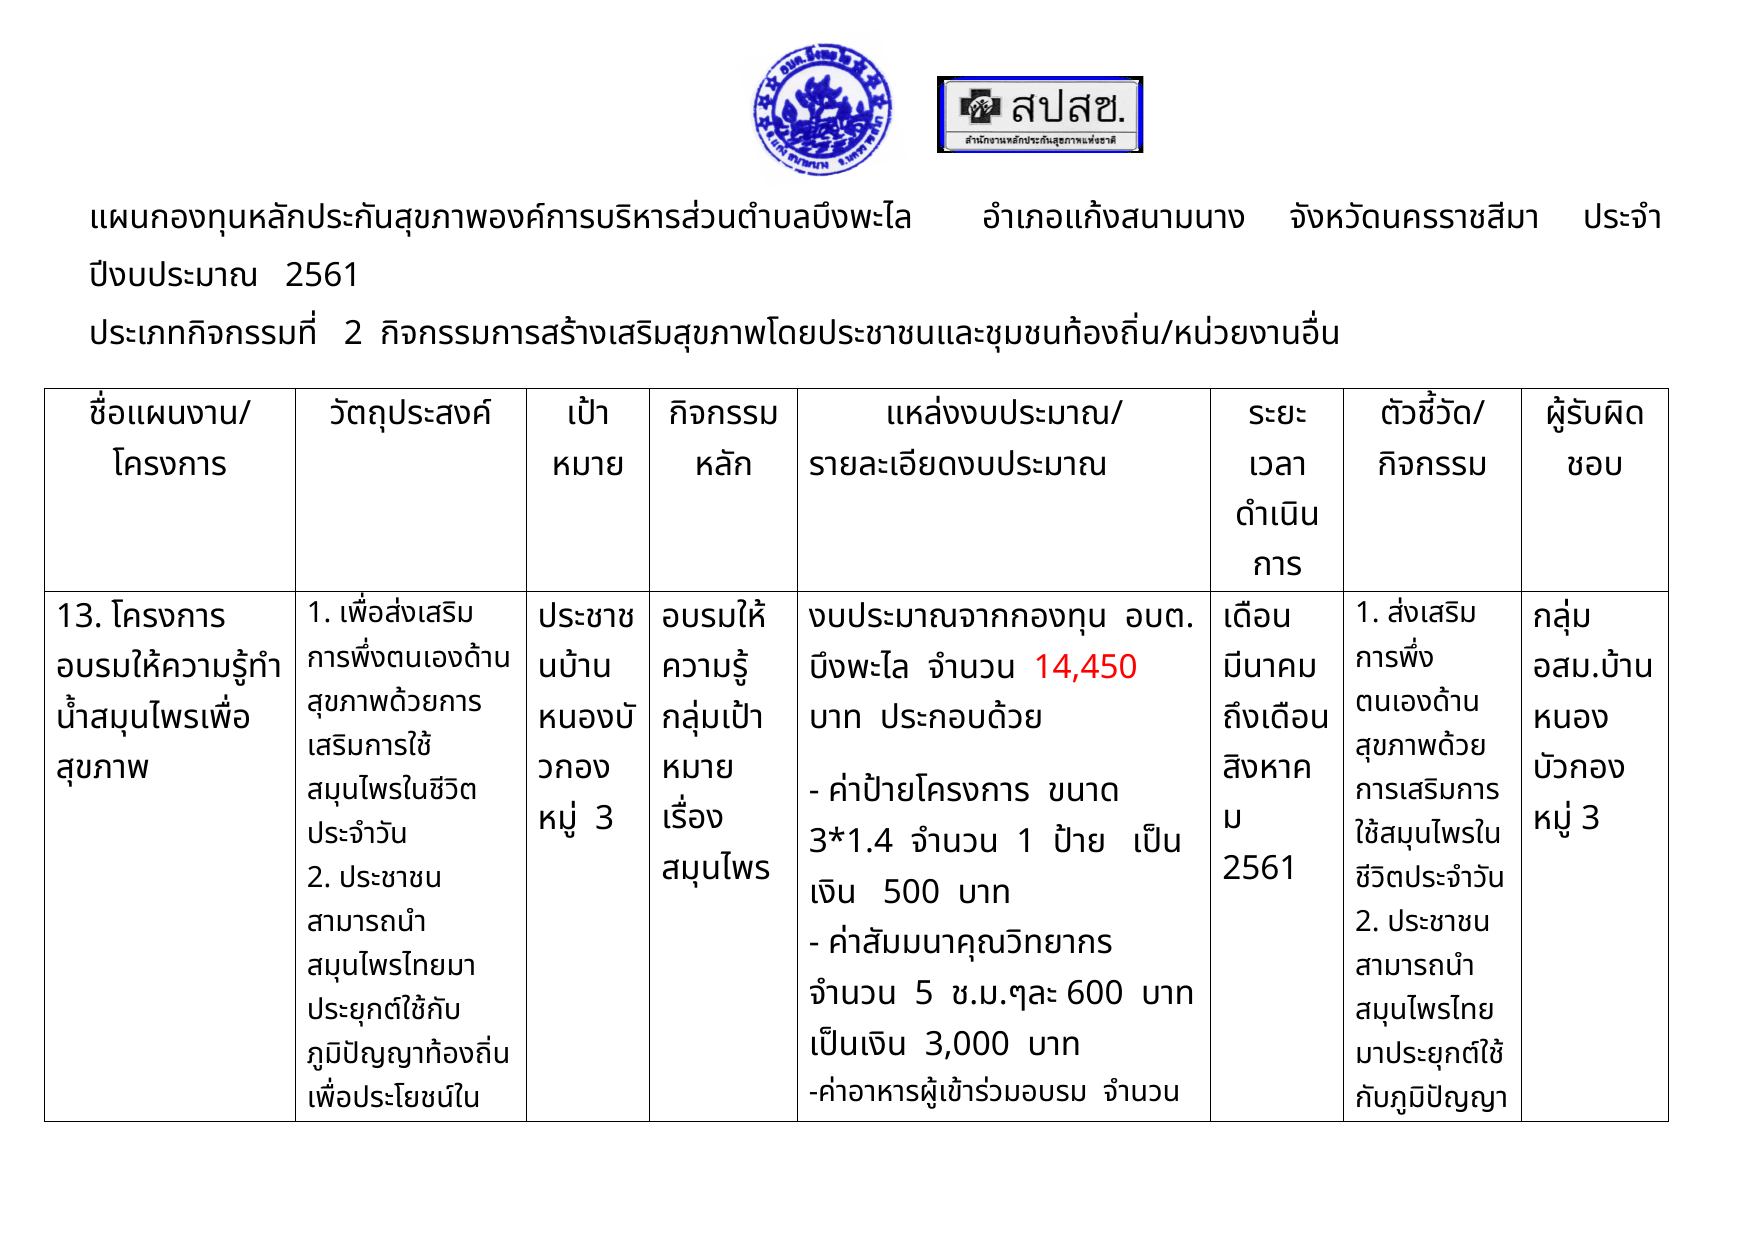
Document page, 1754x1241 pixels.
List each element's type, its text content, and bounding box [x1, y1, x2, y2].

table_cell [650, 592, 797, 1121]
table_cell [45, 592, 295, 1121]
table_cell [527, 592, 649, 1121]
text แผนกองทุนหลักประกันสุขภาพองค์การบริหารส่วนตำบลบึงพะไล อำเภอแก้งสนามนาง จังหวัดนครราชสีมา ประจำปีงบประมาณ 2561 [89, 193, 1665, 302]
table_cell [1344, 592, 1521, 1121]
text ประเภทกิจกรรมที่ 2 กิจกรรมการสร้างเสริมสุขภาพโดยประชาชนและชุมชนท้องถิ่น/หน่วยงานอื่น [89, 309, 1665, 360]
table_header เป้าหมาย [527, 389, 649, 591]
table_header กิจกรรมหลัก [650, 389, 797, 591]
table_header ผู้รับผิดชอบ [1522, 389, 1668, 591]
table_header แหล่งงบประมาณ/ รายละเอียดงบประมาณ [798, 389, 1210, 591]
table_header ชื่อแผนงาน/โครงการ [45, 389, 295, 591]
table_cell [798, 592, 1210, 1121]
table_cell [1211, 592, 1343, 1121]
table_header ตัวชี้วัด/กิจกรรม [1344, 389, 1521, 591]
table_header วัตถุประสงค์ [296, 389, 526, 591]
table_header ระยะเวลาดำเนินการ [1211, 389, 1343, 591]
picture [737, 29, 907, 189]
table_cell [1522, 592, 1668, 1121]
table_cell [296, 592, 526, 1121]
